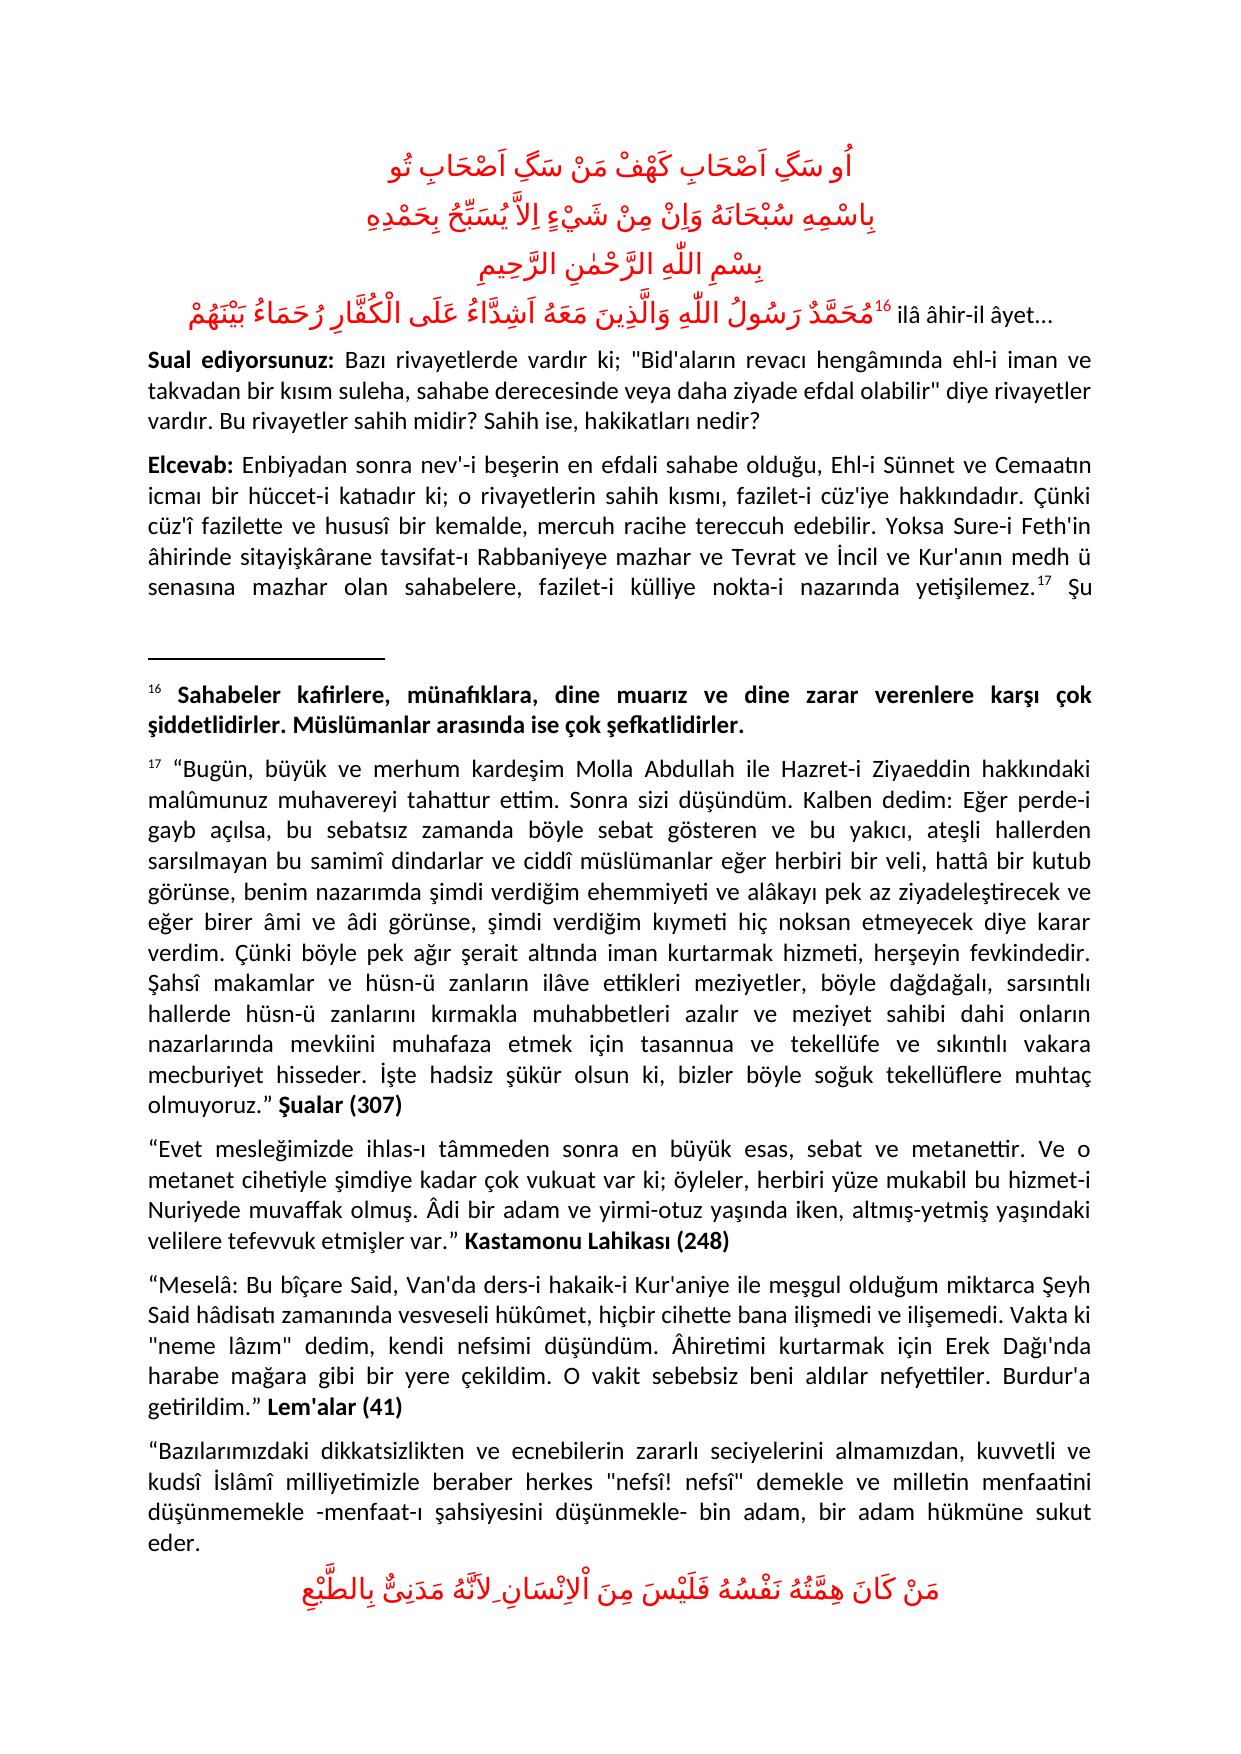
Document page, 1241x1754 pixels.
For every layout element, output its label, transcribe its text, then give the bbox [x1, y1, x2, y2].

text اُو سَگِ اَصْحَابِ كَهْفْ مَنْ سَگِ اَصْحَابِ تُو [148, 148, 1093, 183]
text بِاسْمِهِ سُبْحَانَهُ وَاِنْ مِنْ شَيْءٍ اِلاَّ يُسَبِّحُ بِحَمْدِهِ [148, 197, 1093, 232]
text بِسْمِ اللّٰهِ الرَّحْمٰنِ الرَّحِيمِ [148, 246, 1093, 282]
text Elcevab: Enbiyadan sonra nev'-i beşerin en efdali sahabe olduğu, Ehl-i Sünnet ve Cemaatın icmaı bir hüccet-i katıadır ki; o rivayetlerin sahih kısmı, fazilet-i cüz'iye hakkındadır. Çünki cüz'î fazilette ve hususî bir kemalde, mercuh racihe tereccuh edebilir. Yoksa Sure-i Feth'in âhirinde sitayişkârane tavsifat-ı Rabbaniyeye mazhar ve Tevrat ve İncil ve Kur'anın medh ü senasına mazhar olan sahabelere, fazilet-i külliye nokta-i nazarında yetişilemez. Şu hakikatın pekçok esbab ve hikmetlerinden, şimdilik üç sebebi tazammun eden üç hikmeti beyan edeceğiz: [148, 449, 1093, 602]
text Sual ediyorsunuz: Bazı rivayetlerde vardır ki; "Bid'aların revacı hengâmında ehl-i iman ve takvadan bir kısım suleha, sahabe derecesinde veya daha ziyade efdal olabilir" diye rivayetler vardır. Bu rivayetler sahih midir? Sahih ise, hakikatları nedir? [148, 344, 1093, 436]
text مُحَمَّدٌ رَسُولُ اللّٰهِ وَالَّذِينَ مَعَهُ اَشِدَّاءُ عَلَى الْكُفَّارِ رُحَمَاءُ بَيْنَهُمْ ilâ âhir-il âyet... [148, 295, 1093, 331]
